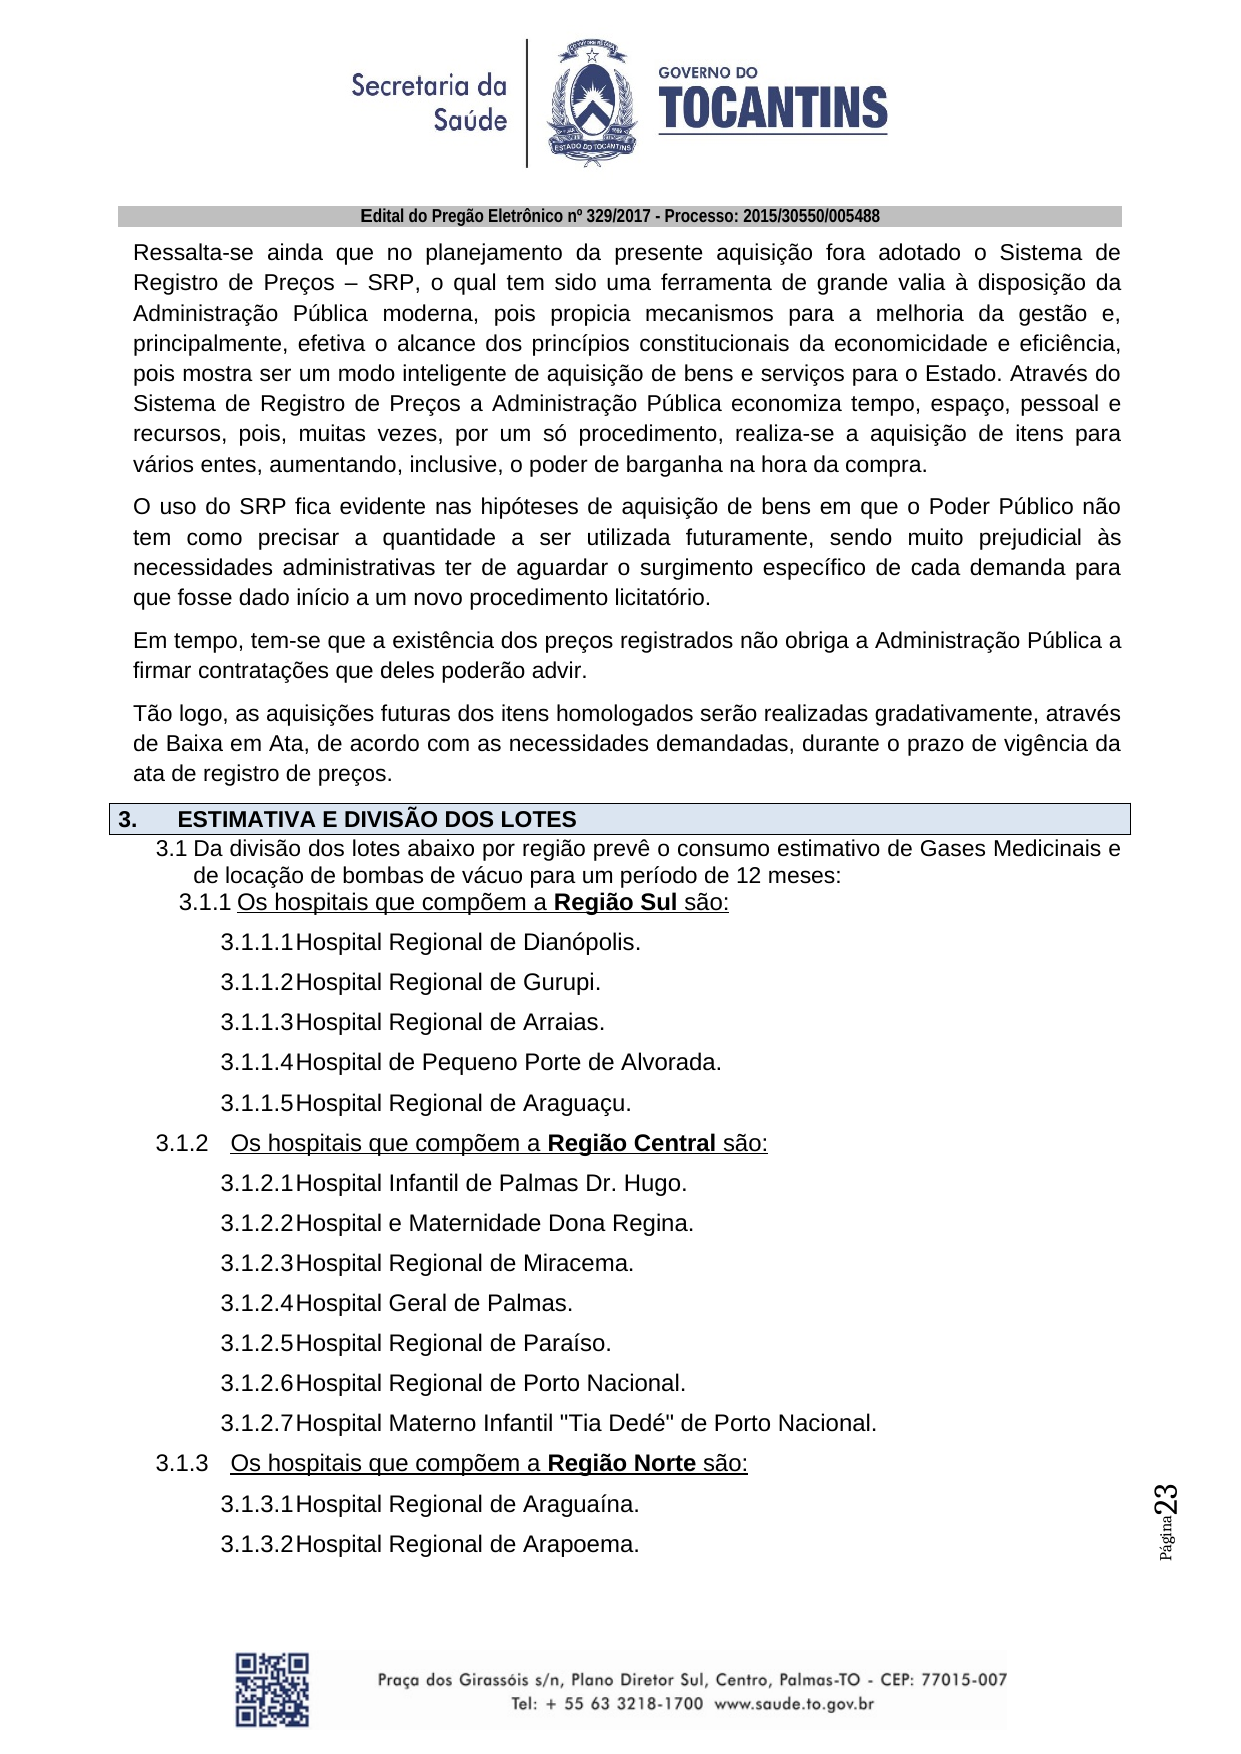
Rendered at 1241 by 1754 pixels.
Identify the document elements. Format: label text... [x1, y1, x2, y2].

text Tão logo, as aquisições futuras dos itens homologados serão realizadas gradativamente, através de Baixa em Ata, de acordo com as necessidades demandadas, durante o prazo de vigência da ata de registro de preços. [133, 699, 1122, 786]
list Hospital Materno Infantil "Tia Dedé" de Porto Nacional. [220, 1409, 1122, 1437]
picture [233, 1650, 1007, 1730]
list Hospital Regional de Miracema. [220, 1249, 1122, 1276]
list Hospital Regional de Araguaçu. [220, 1088, 1122, 1116]
text O uso do SRP fica evidente nas hipóteses de aquisição de bens em que o Poder Público não tem como precisar a quantidade a ser utilizada futuramente, sendo muito prejudicial às necessidades administrativas ter de aguardar o surgimento específico de cada demanda para que fosse dado início a um novo procedimento licitatório. [133, 493, 1122, 610]
list Da divisão dos lotes abaixo por região prevê o consumo estimativo de Gases Medicinais e de locação de bombas de vácuo para um período de 12 meses: [156, 835, 1122, 888]
list Hospital Regional de Arapoema. [220, 1529, 1122, 1557]
picture [0, 0, 1153, 183]
list Os hospitais que compõem a Região Norte são: [155, 1449, 1122, 1477]
list Hospital e Maternidade Dona Regina. [220, 1209, 1122, 1236]
list ESTIMATIVA E DIVISÃO DOS LOTES [110, 804, 1130, 834]
list Hospital Regional de Dianópolis. [220, 928, 1122, 956]
list Os hospitais que compõem a Região Central são: [155, 1128, 1122, 1156]
list Hospital Regional de Porto Nacional. [220, 1369, 1122, 1397]
list Hospital Infantil de Palmas Dr. Hugo. [220, 1169, 1122, 1196]
list Os hospitais que compõem a Região Sul são: [178, 888, 1122, 916]
list Hospital Geral de Palmas. [220, 1289, 1122, 1317]
list Hospital de Pequeno Porte de Alvorada. [220, 1048, 1122, 1076]
list Hospital Regional de Arraias. [220, 1008, 1122, 1036]
text Ressalta-se ainda que no planejamento da presente aquisição fora adotado o Sistema de Registro de Preços – SRP, o qual tem sido uma ferramenta de grande valia à disposição da Administração Pública moderna, pois propicia mecanismos para a melhoria da gestão e, principalmente, efetiva o alcance dos princípios constitucionais da economicidade e eficiência, pois mostra ser um modo inteligente de aquisição de bens e serviços para o Estado. Através do Sistema de Registro de Preços a Administração Pública economiza tempo, espaço, pessoal e recursos, pois, muitas vezes, por um só procedimento, realiza-se a aquisição de itens para vários entes, aumentando, inclusive, o poder de barganha na hora da compra. [133, 239, 1122, 477]
list Hospital Regional de Paraíso. [220, 1329, 1122, 1357]
list Hospital Regional de Araguaína. [220, 1489, 1122, 1517]
list Hospital Regional de Gurupi. [220, 968, 1122, 996]
text Em tempo, tem-se que a existência dos preços registrados não obriga a Administração Pública a firmar contratações que deles poderão advir. [133, 627, 1122, 683]
